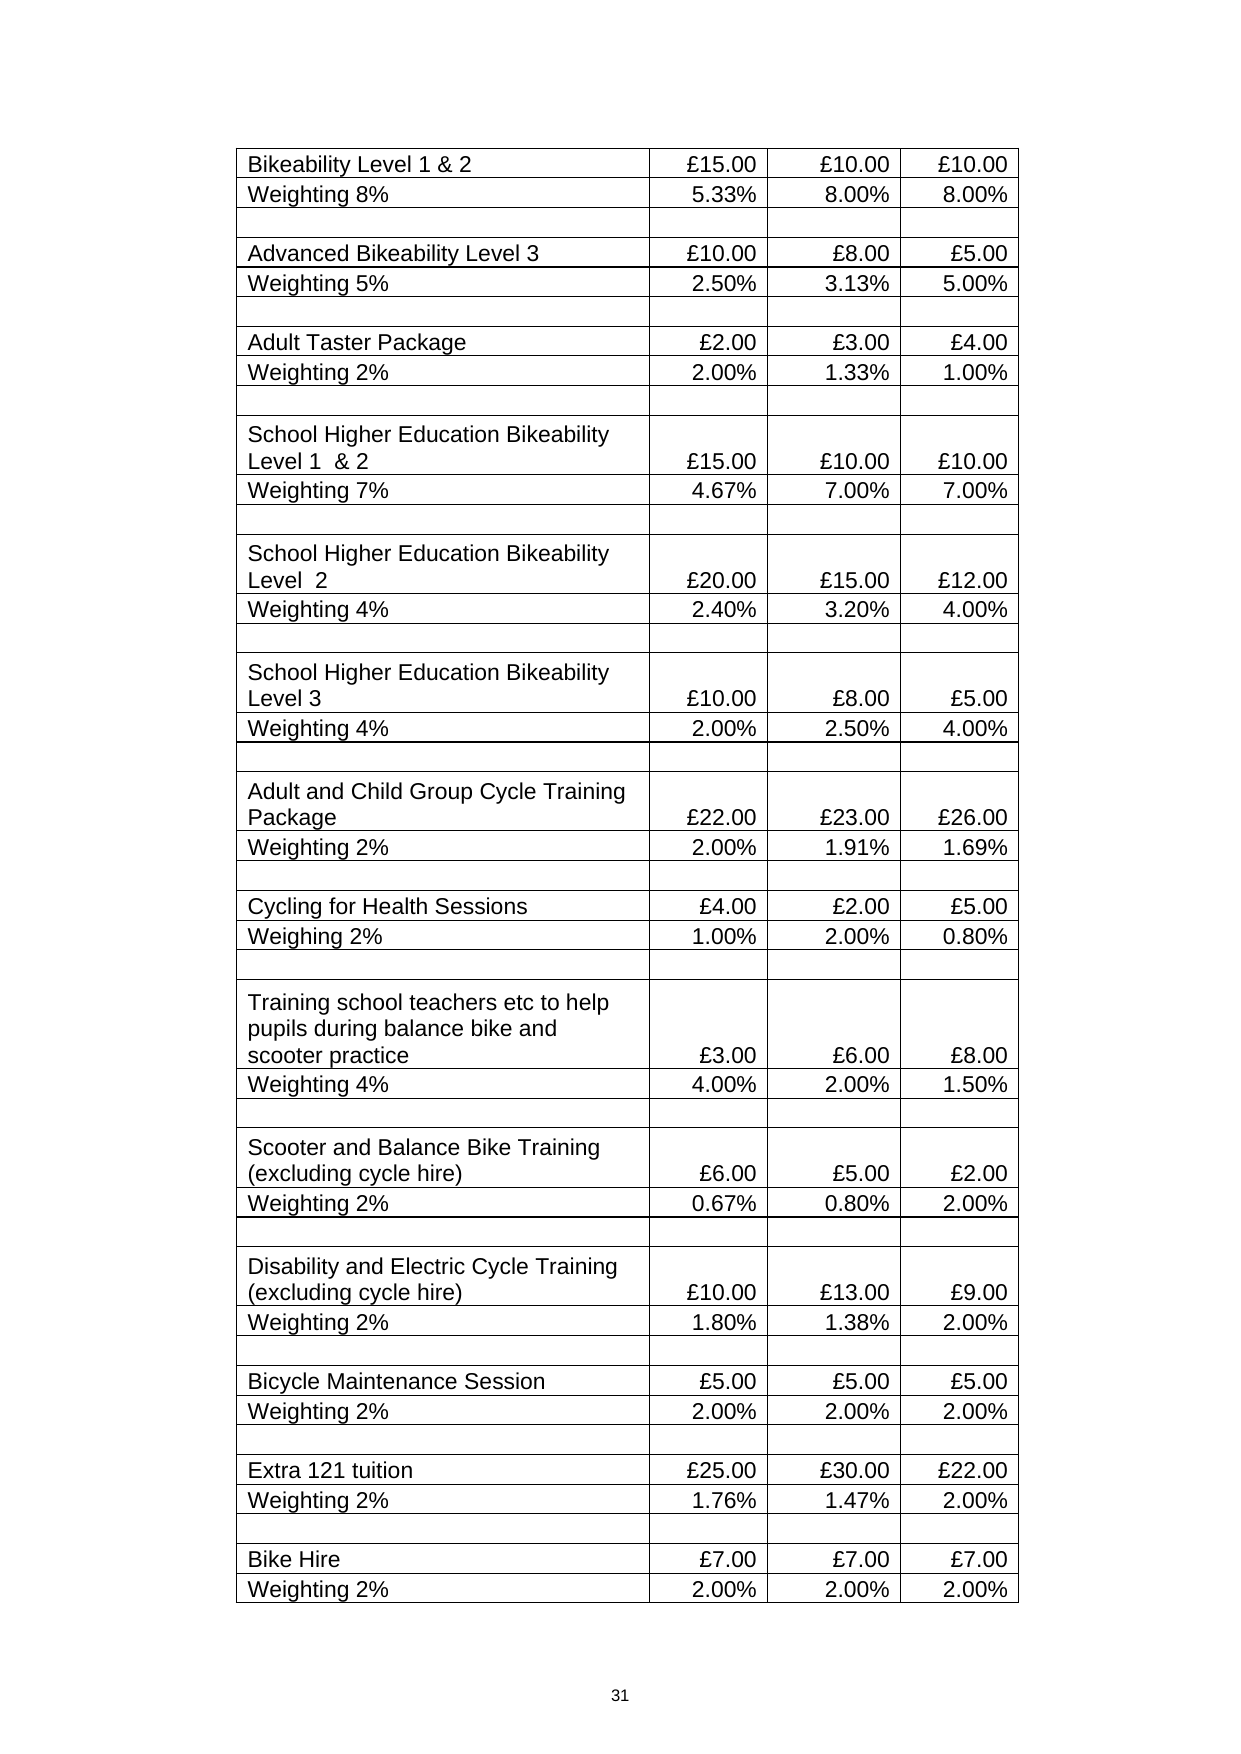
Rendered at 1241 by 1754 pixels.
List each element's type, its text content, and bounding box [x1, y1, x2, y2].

table_cell 8.00% [768, 178, 900, 207]
table_cell £25.00 [650, 1455, 767, 1483]
table_cell 1.91% [768, 831, 900, 860]
table_cell Weighting 2% [237, 1396, 649, 1424]
table_cell [901, 1425, 1018, 1454]
table_cell Weighting 7% [237, 475, 649, 504]
table_cell £7.00 [650, 1544, 767, 1573]
table_cell [237, 743, 649, 771]
table_cell 4.00% [650, 1069, 767, 1098]
table_cell Bicycle Maintenance Session [237, 1366, 649, 1394]
table_cell £20.00 [650, 535, 767, 593]
table_cell £10.00 [768, 416, 900, 474]
table_cell £15.00 [650, 149, 767, 177]
table_cell [768, 1336, 900, 1365]
table_cell Bikeability Level 1 & 2 [237, 149, 649, 177]
table_cell Extra 121 tuition [237, 1455, 649, 1483]
table_cell £30.00 [768, 1455, 900, 1483]
table_cell Weighting 2% [237, 1574, 649, 1602]
table_cell [768, 1218, 900, 1246]
table_cell £5.00 [901, 891, 1018, 919]
table_cell Weighting 4% [237, 713, 649, 741]
table_cell 1.80% [650, 1306, 767, 1335]
table_cell Scooter and Balance Bike Training (excluding cycle hire) [237, 1128, 649, 1187]
table_cell £8.00 [901, 980, 1018, 1068]
table_cell [768, 1099, 900, 1127]
table_cell [237, 1514, 649, 1543]
table_cell 1.38% [768, 1306, 900, 1335]
table_cell [237, 624, 649, 652]
table_cell £10.00 [650, 238, 767, 266]
table_cell 4.67% [650, 475, 767, 504]
table_cell 0.80% [768, 1188, 900, 1216]
table_cell 2.40% [650, 594, 767, 623]
table_cell 5.00% [901, 268, 1018, 296]
table_cell £7.00 [901, 1544, 1018, 1573]
table_cell Weighting 2% [237, 1485, 649, 1513]
table_cell School Higher Education Bikeability Level 1 & 2 [237, 416, 649, 474]
table_cell [768, 743, 900, 771]
table_cell £6.00 [768, 980, 900, 1068]
table_cell Weighting 2% [237, 1188, 649, 1216]
table_cell Adult and Child Group Cycle Training Package [237, 772, 649, 830]
table_cell [901, 505, 1018, 533]
table_cell [237, 208, 649, 237]
table_cell [650, 208, 767, 237]
table_cell Disability and Electric Cycle Training (excluding cycle hire) [237, 1247, 649, 1305]
table_cell 2.00% [768, 921, 900, 949]
table_cell 1.47% [768, 1485, 900, 1513]
table_cell [237, 297, 649, 326]
table_cell £12.00 [901, 535, 1018, 593]
table_cell [901, 950, 1018, 979]
table_cell [237, 950, 649, 979]
table_cell Weighing 2% [237, 921, 649, 949]
table_cell [650, 1099, 767, 1127]
table_cell [768, 208, 900, 237]
table_cell 1.00% [650, 921, 767, 949]
table_cell [901, 1336, 1018, 1365]
table_cell £10.00 [901, 416, 1018, 474]
table_cell [768, 1425, 900, 1454]
table_cell [901, 297, 1018, 326]
table_cell 8.00% [901, 178, 1018, 207]
table_cell [901, 386, 1018, 415]
table_cell £8.00 [768, 238, 900, 266]
table_cell Adult Taster Package [237, 327, 649, 355]
table_cell 1.69% [901, 831, 1018, 860]
table_cell [901, 743, 1018, 771]
table_cell 2.00% [650, 713, 767, 741]
table_cell 2.50% [768, 713, 900, 741]
table_cell £5.00 [901, 238, 1018, 266]
table_cell [768, 1514, 900, 1543]
table_cell 1.33% [768, 356, 900, 385]
table_cell [650, 1218, 767, 1246]
table_cell 0.80% [901, 921, 1018, 949]
table_cell [237, 1099, 649, 1127]
table_cell [650, 1514, 767, 1543]
table_cell 1.50% [901, 1069, 1018, 1098]
table_cell £26.00 [901, 772, 1018, 830]
table_cell 7.00% [901, 475, 1018, 504]
table_cell £13.00 [768, 1247, 900, 1305]
table_cell £22.00 [650, 772, 767, 830]
table_cell [901, 1218, 1018, 1246]
table_cell [768, 297, 900, 326]
table_cell School Higher Education Bikeability Level 3 [237, 653, 649, 712]
table_cell £10.00 [650, 1247, 767, 1305]
table_cell Weighting 2% [237, 356, 649, 385]
table_cell £4.00 [901, 327, 1018, 355]
table_cell 2.00% [650, 1396, 767, 1424]
table_cell [237, 505, 649, 533]
table_cell £10.00 [901, 149, 1018, 177]
table_cell [237, 861, 649, 890]
table_cell £7.00 [768, 1544, 900, 1573]
table_cell [650, 1425, 767, 1454]
table_cell [650, 950, 767, 979]
table_cell [237, 386, 649, 415]
table_cell £2.00 [901, 1128, 1018, 1187]
table_cell £5.00 [768, 1128, 900, 1187]
table_cell [650, 297, 767, 326]
table_cell [650, 624, 767, 652]
table_cell 2.00% [768, 1574, 900, 1602]
table_cell 3.13% [768, 268, 900, 296]
table_cell Training school teachers etc to help pupils during balance bike and scooter practice [237, 980, 649, 1068]
table_cell £23.00 [768, 772, 900, 830]
table_cell 2.00% [901, 1574, 1018, 1602]
table_cell £6.00 [650, 1128, 767, 1187]
table_cell 0.67% [650, 1188, 767, 1216]
table_cell [237, 1336, 649, 1365]
table_cell [901, 1099, 1018, 1127]
table_cell [901, 1514, 1018, 1543]
table_cell 2.00% [650, 831, 767, 860]
table_cell Weighting 8% [237, 178, 649, 207]
table_cell £2.00 [650, 327, 767, 355]
table_cell [650, 1336, 767, 1365]
table_cell [901, 861, 1018, 890]
table_cell 2.00% [901, 1396, 1018, 1424]
table_cell [650, 386, 767, 415]
table_cell 1.76% [650, 1485, 767, 1513]
table_cell £3.00 [768, 327, 900, 355]
table_cell £5.00 [901, 653, 1018, 712]
table_cell 2.50% [650, 268, 767, 296]
table_cell £2.00 [768, 891, 900, 919]
table_cell £15.00 [650, 416, 767, 474]
table_cell [768, 950, 900, 979]
table_cell [768, 505, 900, 533]
table_cell 2.00% [768, 1396, 900, 1424]
table_cell £5.00 [768, 1366, 900, 1394]
table_cell [901, 624, 1018, 652]
table_cell Weighting 2% [237, 831, 649, 860]
table_cell 2.00% [901, 1485, 1018, 1513]
table_cell £5.00 [901, 1366, 1018, 1394]
table_cell Weighting 2% [237, 1306, 649, 1335]
table_cell [237, 1425, 649, 1454]
table_cell [650, 861, 767, 890]
table_cell £10.00 [768, 149, 900, 177]
table_cell [901, 208, 1018, 237]
table_cell £4.00 [650, 891, 767, 919]
table_cell [237, 1218, 649, 1246]
table_cell £9.00 [901, 1247, 1018, 1305]
table_cell Weighting 4% [237, 1069, 649, 1098]
table_cell 5.33% [650, 178, 767, 207]
table_cell 2.00% [901, 1306, 1018, 1335]
table_cell £10.00 [650, 653, 767, 712]
table_cell 3.20% [768, 594, 900, 623]
table_cell 2.00% [650, 356, 767, 385]
table_cell School Higher Education Bikeability Level 2 [237, 535, 649, 593]
table_cell £5.00 [650, 1366, 767, 1394]
table_cell [768, 861, 900, 890]
table_cell £22.00 [901, 1455, 1018, 1483]
table_cell Cycling for Health Sessions [237, 891, 649, 919]
table_cell 2.00% [901, 1188, 1018, 1216]
table_cell £3.00 [650, 980, 767, 1068]
table_cell 4.00% [901, 594, 1018, 623]
table_cell [650, 743, 767, 771]
table_cell [650, 505, 767, 533]
table_cell 2.00% [768, 1069, 900, 1098]
table_cell 7.00% [768, 475, 900, 504]
table_cell Advanced Bikeability Level 3 [237, 238, 649, 266]
table_cell [768, 386, 900, 415]
table_cell £15.00 [768, 535, 900, 593]
table_cell £8.00 [768, 653, 900, 712]
table_cell [768, 624, 900, 652]
table_cell Bike Hire [237, 1544, 649, 1573]
table_cell Weighting 5% [237, 268, 649, 296]
table_cell Weighting 4% [237, 594, 649, 623]
table_cell 4.00% [901, 713, 1018, 741]
table_cell 1.00% [901, 356, 1018, 385]
table_cell 2.00% [650, 1574, 767, 1602]
